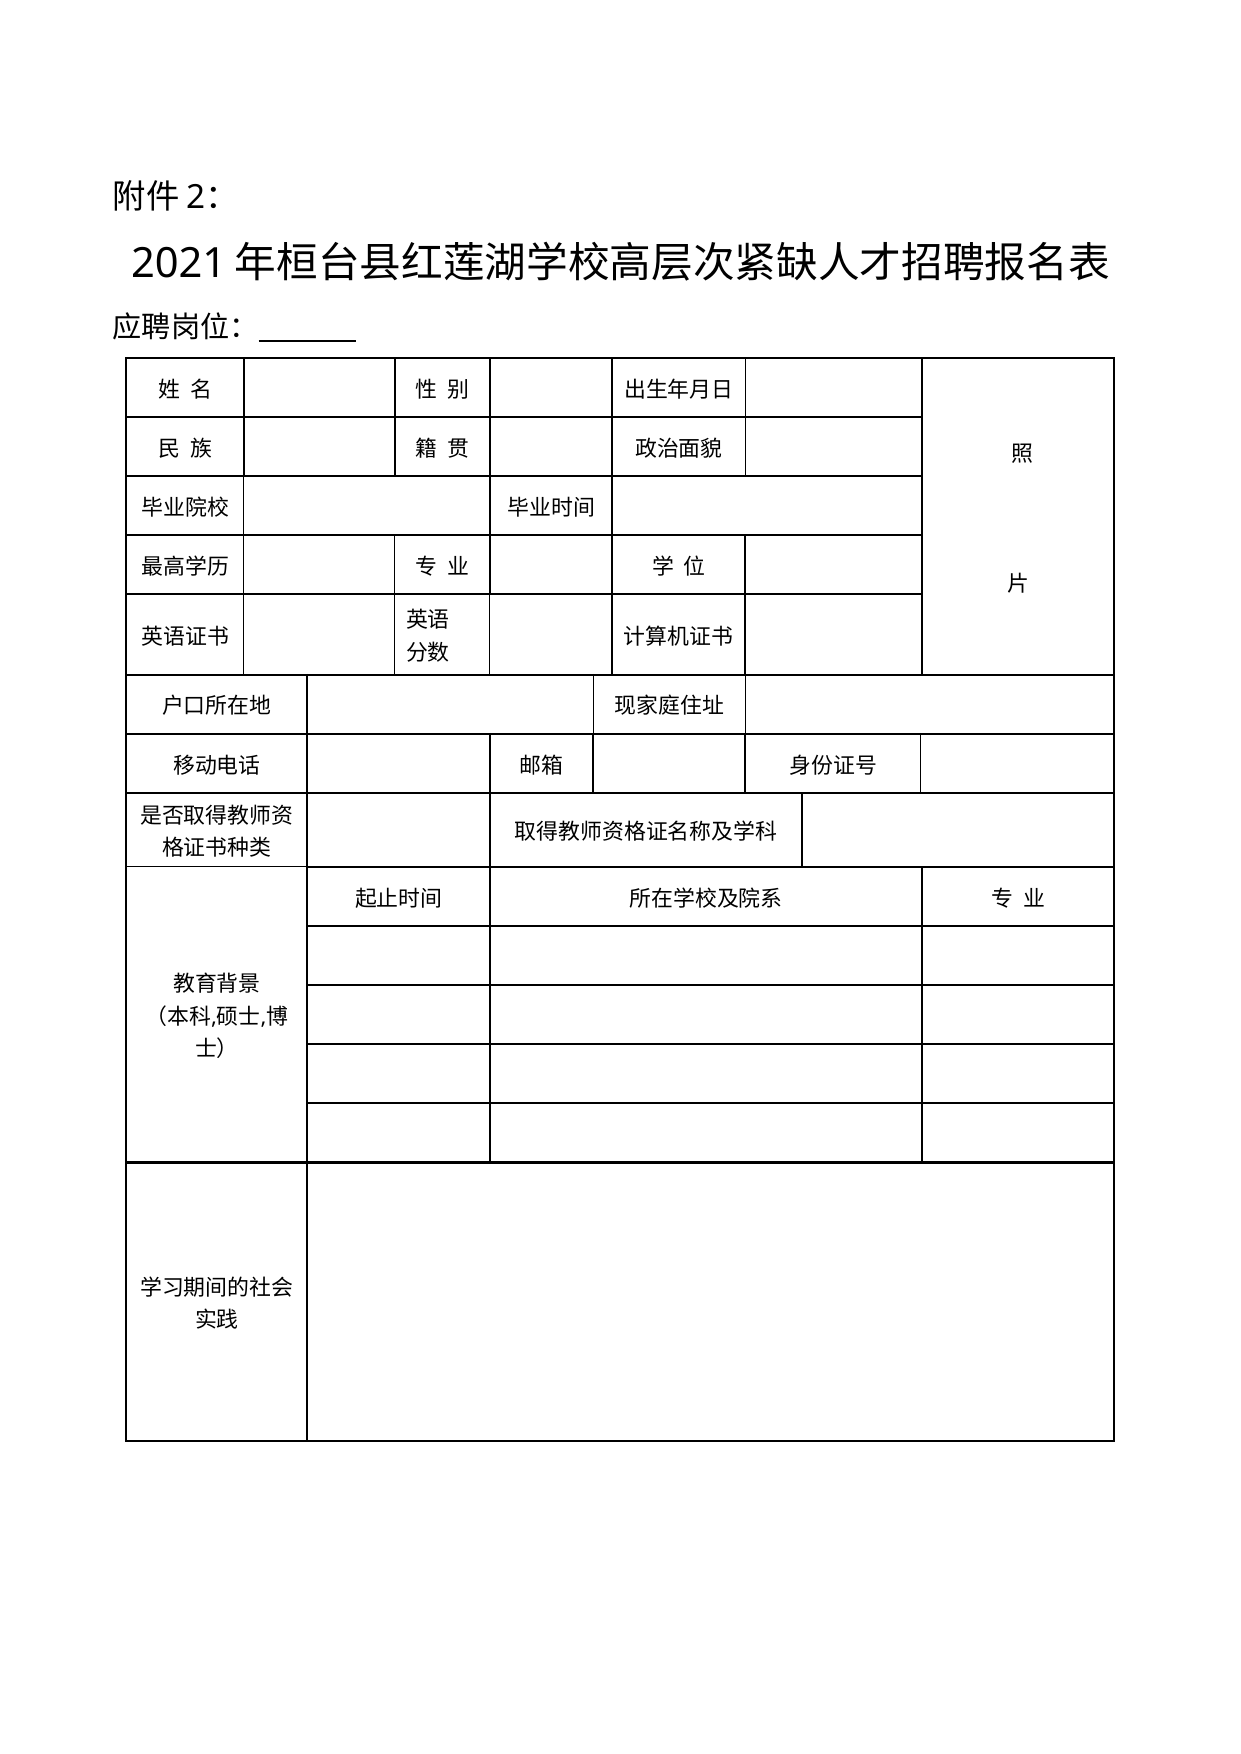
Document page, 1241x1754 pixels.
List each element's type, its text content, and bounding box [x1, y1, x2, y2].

table_header 照 片 [923, 359, 1113, 674]
table_cell [594, 735, 744, 792]
table_cell [613, 477, 921, 534]
table_cell [308, 1164, 1113, 1440]
table_cell [491, 1045, 921, 1102]
table_cell 身份证号 [746, 735, 920, 792]
table_header 性 别 [396, 359, 489, 416]
table_cell [491, 1104, 921, 1161]
table_cell 毕业院校 [127, 477, 243, 534]
table_cell [244, 477, 489, 534]
table_cell [746, 536, 921, 593]
table_header 姓 名 [127, 359, 243, 416]
table_cell 专 业 [395, 536, 489, 593]
table_cell 户口所在地 [127, 676, 306, 733]
table_cell [803, 794, 1113, 866]
table_cell 邮箱 [491, 735, 592, 792]
table_cell [746, 595, 921, 674]
table_cell [921, 735, 1113, 792]
table_cell [308, 1045, 489, 1102]
table_header [491, 359, 611, 416]
table_cell 英语 分数 [395, 595, 489, 674]
table_cell 取得教师资格证名称及学科 [491, 794, 801, 866]
table_cell 最高学历 [127, 536, 243, 593]
table_cell 教育背景 （本科,硕士,博士） [127, 867, 306, 1161]
table_cell 计算机证书 [613, 595, 744, 674]
table_cell [491, 536, 611, 593]
table_cell 政治面貌 [613, 418, 745, 475]
table_cell [308, 676, 593, 733]
table_cell [923, 927, 1113, 984]
table_cell 英语证书 [127, 595, 243, 674]
table_cell [923, 1045, 1113, 1102]
table_cell [923, 1104, 1113, 1161]
table_cell 移动电话 [127, 735, 306, 792]
table_cell [490, 595, 611, 674]
table_cell 毕业时间 [491, 477, 611, 534]
table_cell 起止时间 [308, 868, 489, 925]
table_cell [923, 986, 1113, 1043]
table_cell [244, 595, 394, 674]
table_cell 现家庭住址 [594, 676, 745, 733]
table_cell [308, 1104, 489, 1161]
table_cell [308, 794, 489, 866]
table_cell [746, 418, 921, 475]
table_cell 是否取得教师资格证书种类 [127, 794, 306, 866]
table_cell [746, 676, 1113, 733]
table_cell 专 业 [923, 868, 1113, 925]
text 应聘岗位： [112, 292, 1128, 357]
table_cell 籍 贯 [396, 418, 489, 475]
table_cell [308, 927, 489, 984]
table_cell [244, 536, 394, 593]
table_cell [491, 418, 611, 475]
text 2021年桓台县红莲湖学校高层次紧缺人才招聘报名表 [112, 227, 1128, 292]
table_header [746, 359, 921, 416]
table_cell 学 位 [613, 536, 744, 593]
table_cell 民 族 [127, 418, 243, 475]
table_cell [308, 735, 489, 792]
table_header 出生年月日 [613, 359, 745, 416]
table_cell 所在学校及院系 [491, 868, 921, 925]
table_header [245, 359, 394, 416]
table_cell [491, 986, 921, 1043]
table_cell [245, 418, 394, 475]
table_cell [491, 927, 921, 984]
table_cell [308, 986, 489, 1043]
table_cell 学习期间的社会实践 [127, 1164, 306, 1440]
text 附件2： [112, 162, 1128, 227]
